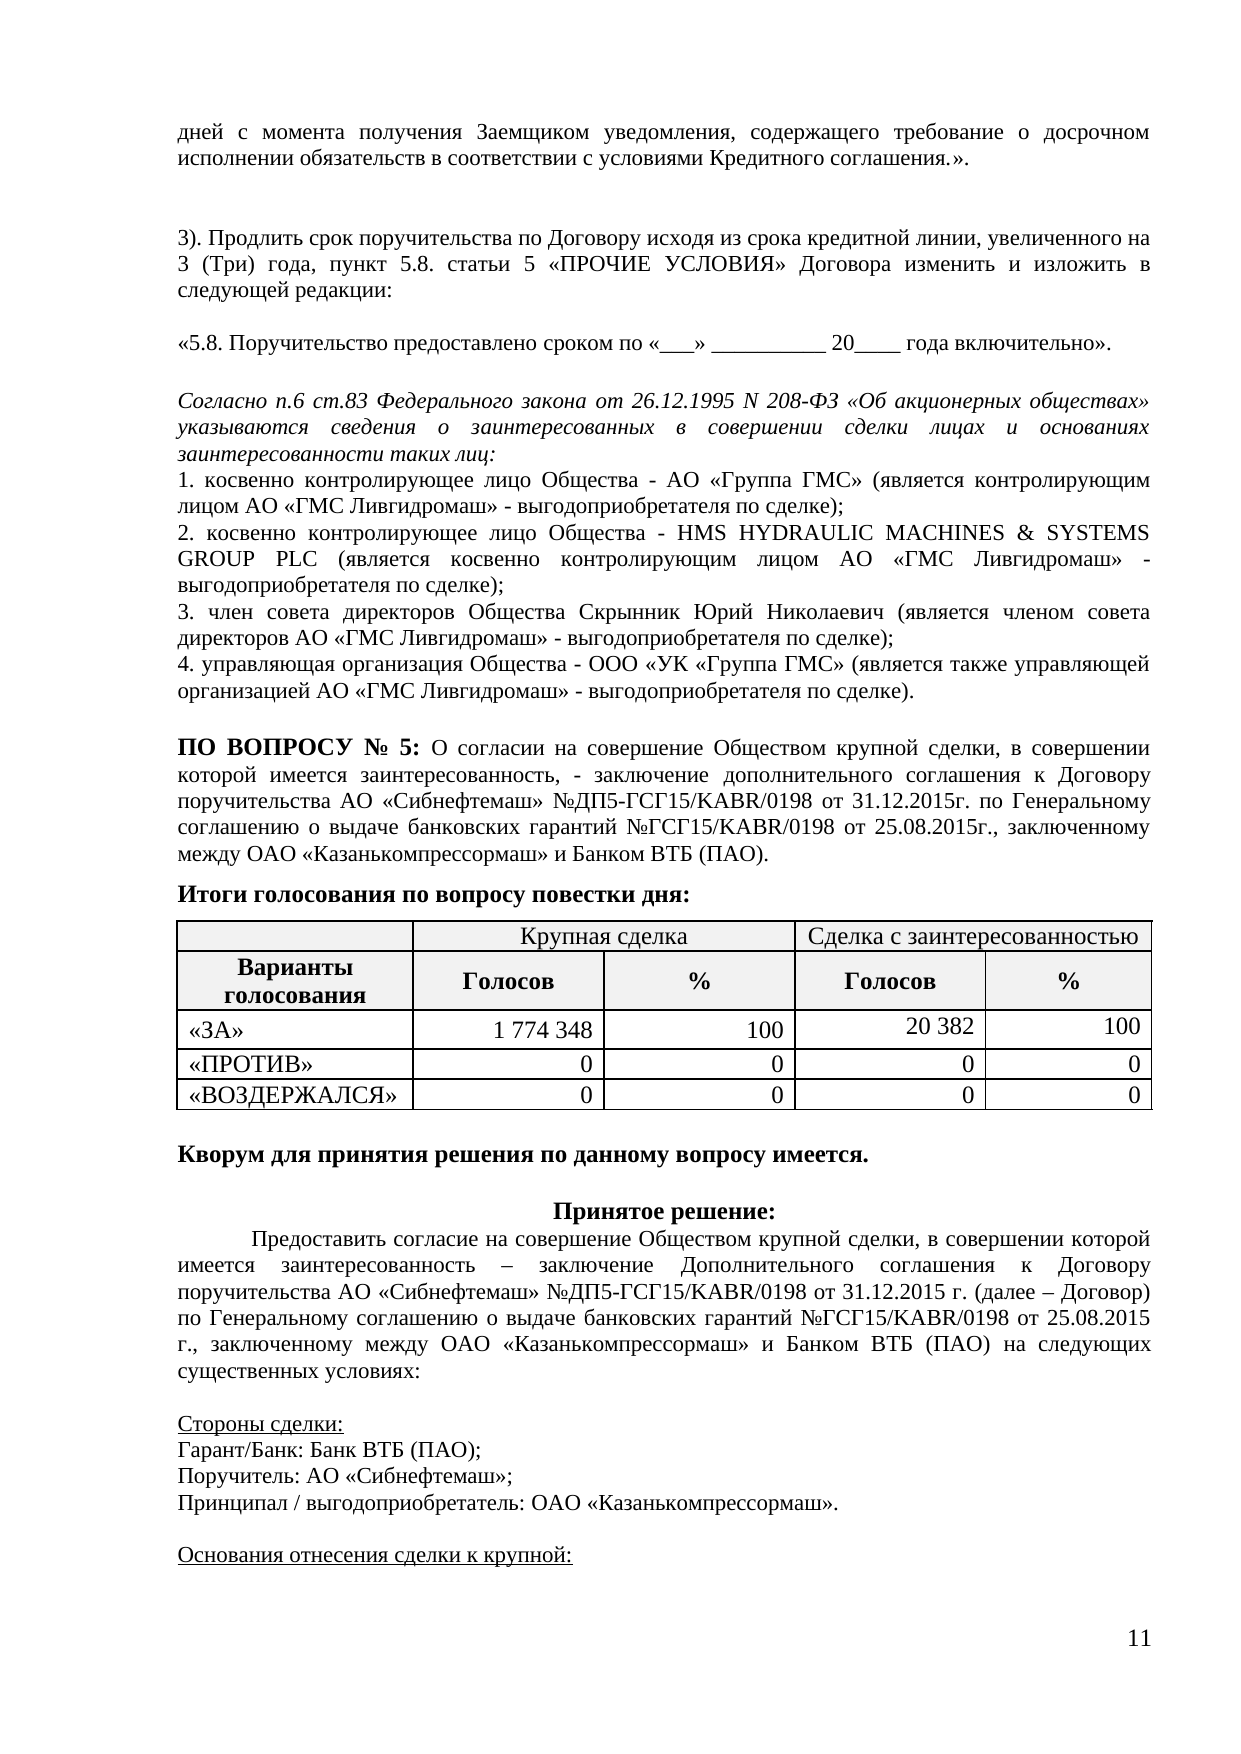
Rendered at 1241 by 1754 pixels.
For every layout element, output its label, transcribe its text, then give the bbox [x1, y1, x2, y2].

table_header Сделка с заинтересованностью [796, 922, 1151, 950]
table_cell 0 [986, 1050, 1151, 1078]
text Принципал / выгодоприобретатель: ОАО «Казанькомпрессормаш». [177, 1489, 1152, 1515]
text Кворум для принятия решения по данному вопросу имеется. [177, 1139, 1152, 1168]
text По вопросу № 5: О согласии на совершение Обществом крупной сделки, в совершении которой имеется заинтересованность, - заключение дополнительного соглашения к Договору поручительства АО «Сибнефтемаш» №ДП5-ГСГ15/KABR/0198 от 31.12.2015г. по Генеральному соглашению о выдаче банковских гарантий №ГСГ15/KABR/0198 от 25.08.2015г., заключенному между ОАО «Казанькомпрессормаш» и Банком ВТБ (ПАО). [177, 732, 1152, 866]
text Предоставить согласие на совершение Обществом крупной сделки, в совершении которой имеется заинтересованность – заключение Дополнительного соглашения к Договору поручительства АО «Сибнефтемаш» №ДП5-ГСГ15/KABR/0198 от 31.12.2015 г. (далее – Договор) по Генеральному соглашению о выдаче банковских гарантий №ГСГ15/KABR/0198 от 25.08.2015 г., заключенному между ОАО «Казанькомпрессормаш» и Банком ВТБ (ПАО) на следующих существенных условиях: [177, 1225, 1152, 1383]
text Гарант/Банк: Банк ВТБ (ПАО); [177, 1436, 1152, 1462]
table_cell «ВОЗДЕРЖАЛСЯ» [178, 1080, 412, 1108]
table_cell Голосов [796, 952, 985, 1009]
text Поручитель: АО «Сибнефтемаш»; [177, 1462, 1152, 1489]
text 3. член совета директоров Общества Скрынник Юрий Николаевич (является членом совета директоров АО «ГМС Ливгидромаш» - выгодоприобретателя по сделке); [177, 598, 1152, 651]
table_cell 100 [986, 1011, 1151, 1048]
text 1. косвенно контролирующее лицо Общества - АО «Группа ГМС» (является контролирующим лицом АО «ГМС Ливгидромаш» - выгодоприобретателя по сделке); [177, 466, 1152, 519]
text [177, 118, 1152, 171]
table_cell 0 [605, 1050, 794, 1078]
text 4. управляющая организация Общества - ООО «УК «Группа ГМС» (является также управляющей организацией АО «ГМС Ливгидромаш» - выгодоприобретателя по сделке). [177, 651, 1152, 703]
table_cell Варианты голосования [178, 952, 412, 1009]
table_cell «ЗА» [178, 1011, 412, 1048]
table_cell 0 [796, 1050, 985, 1078]
text Согласно п.6 ст.83 Федерального закона от 26.12.1995 N 208-ФЗ «Об акционерных обществах» указываются сведения о заинтересованных в совершении сделки лицах и основаниях заинтересованности таких лиц: [177, 387, 1152, 466]
table_cell 0 [605, 1080, 794, 1108]
text 2. косвенно контролирующее лицо Общества - HMS HYDRAULIC MACHINES & SYSTEMS GROUP PLC (является косвенно контролирующим лицом АО «ГМС Ливгидромаш» - выгодоприобретателя по сделке); [177, 519, 1152, 598]
table_cell 100 [605, 1011, 794, 1048]
text Принятое решение: [177, 1196, 1152, 1225]
table_cell 0 [796, 1080, 985, 1108]
list «5.8. Поручительство предоставлено сроком по «___» __________ 20____ года включительно». [177, 329, 1152, 355]
list 3). Продлить срок поручительства по Договору исходя из срока кредитной линии, увеличенного на 3 (Три) года, пункт 5.8. статьи 5 «ПРОЧИЕ УСЛОВИЯ» Договора изменить и изложить в следующей редакции: [177, 223, 1152, 303]
table_cell 0 [414, 1080, 603, 1108]
table_cell 20 382 [796, 1011, 985, 1048]
text Стороны сделки: [177, 1409, 1152, 1436]
table_cell «ПРОТИВ» [178, 1050, 412, 1078]
text Итоги голосования по вопросу повестки дня: [177, 879, 1152, 907]
table_cell 1 774 348 [414, 1011, 603, 1048]
table_cell Голосов [414, 952, 603, 1009]
table_header Крупная сделка [414, 922, 794, 950]
table_cell 0 [986, 1080, 1151, 1108]
table_cell % [986, 952, 1151, 1009]
text Основания отнесения сделки к крупной: [177, 1541, 1152, 1568]
table_header [178, 922, 412, 950]
table_cell 0 [414, 1050, 603, 1078]
table_cell % [605, 952, 794, 1009]
